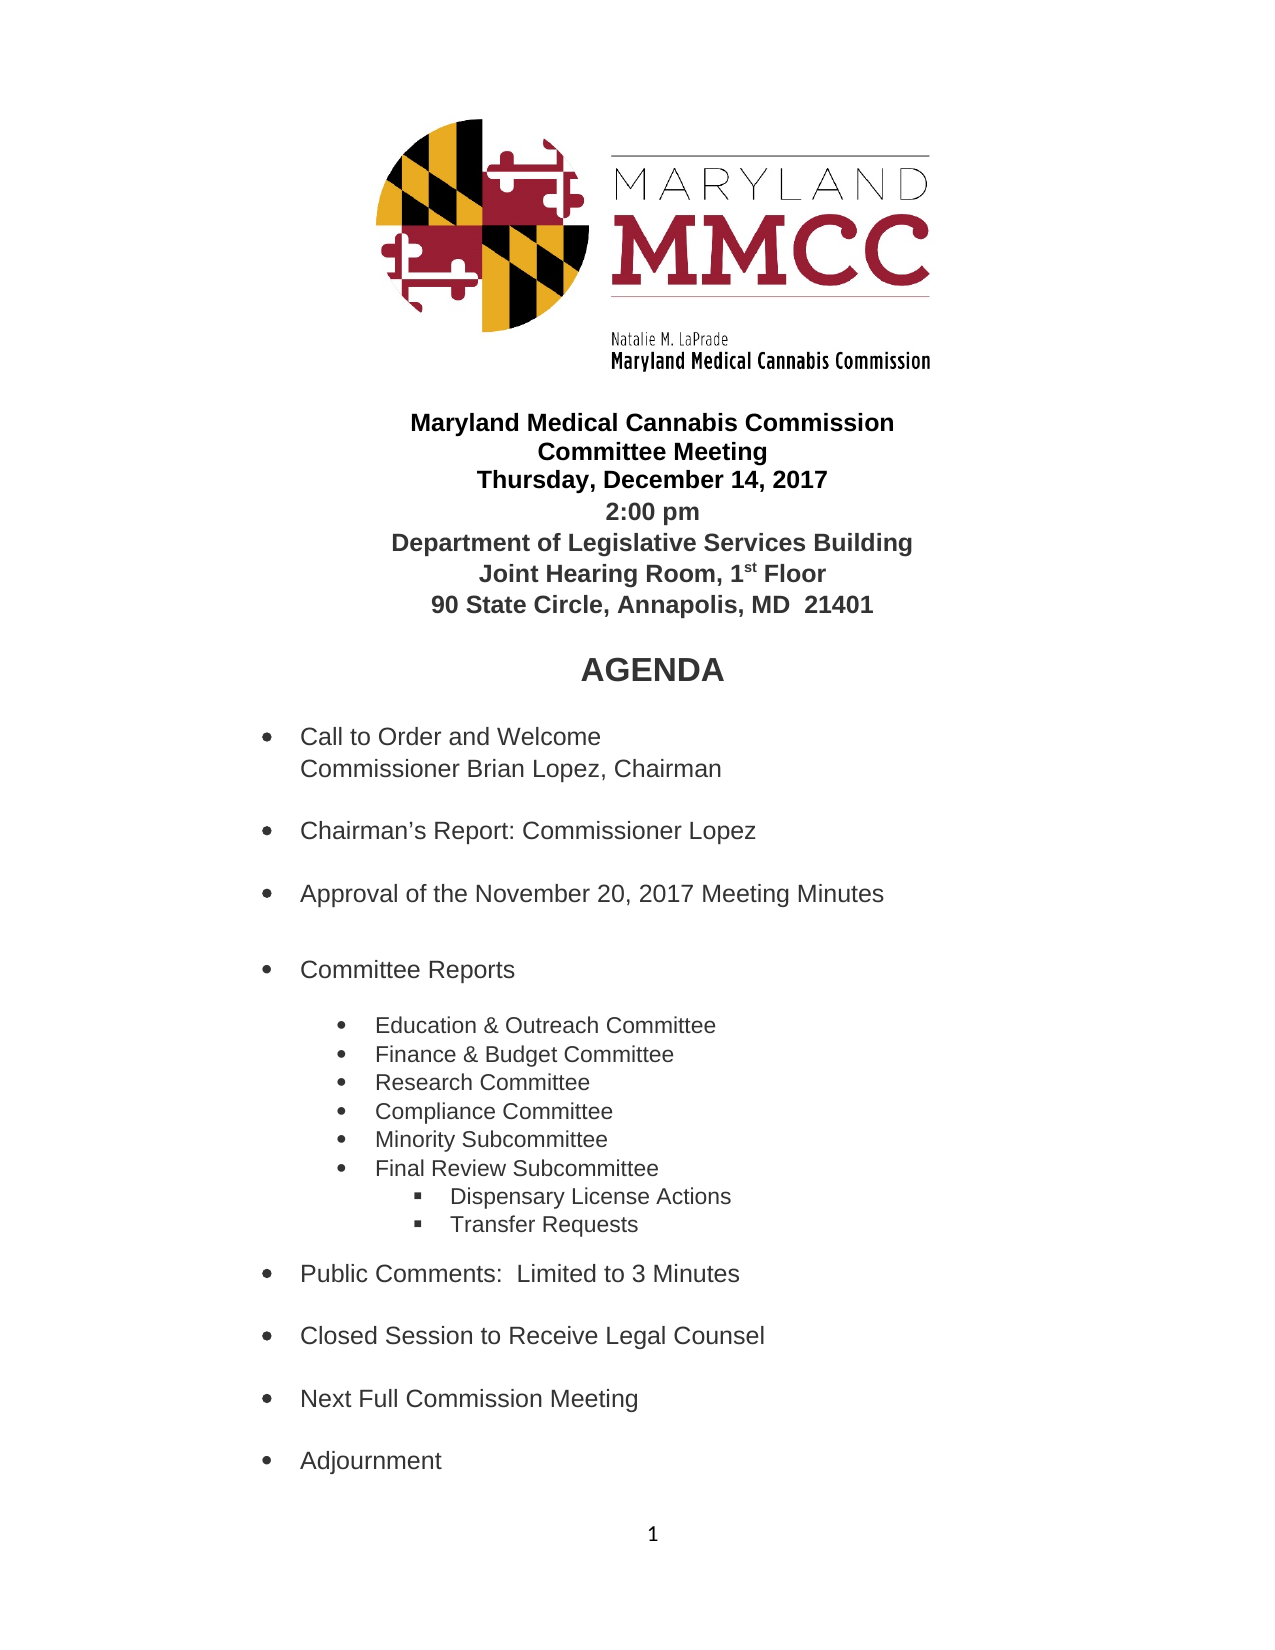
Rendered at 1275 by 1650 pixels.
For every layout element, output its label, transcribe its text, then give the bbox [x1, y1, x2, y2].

list Education & Outreach Committee [337, 1012, 1155, 1039]
text AGENDA [150, 650, 1155, 689]
text 90 State Circle, Annapolis, MD 21401 [150, 588, 1155, 619]
list Research Committee [337, 1069, 1155, 1096]
list Finance & Budget Committee [337, 1041, 1155, 1067]
list Final Review Subcommittee [337, 1154, 1155, 1181]
list Approval of the November 20, 2017 Meeting Minutes [262, 876, 1155, 907]
list Committee Reports [262, 953, 1155, 984]
text 2:00 pm [150, 494, 1155, 525]
list Next Full Commission Meeting [262, 1381, 1155, 1413]
list Public Comments: Limited to 3 Minutes [262, 1256, 1155, 1288]
list Compliance Committee [337, 1098, 1155, 1124]
text Commissioner Brian Lopez, Chairman [300, 751, 1155, 782]
list Closed Session to Receive Legal Counsel [262, 1319, 1155, 1350]
list Adjournment [262, 1444, 1155, 1475]
text Maryland Medical Cannabis Commission [150, 408, 1155, 437]
text Thursday, December 14, 2017 [150, 465, 1155, 494]
text Department of Legislative Services Building [150, 525, 1155, 557]
picture [358, 103, 947, 389]
list Chairman’s Report: Commissioner Lopez [262, 814, 1155, 845]
list Call to Order and Welcome [262, 720, 1155, 751]
list Minority Subcommittee [337, 1126, 1155, 1152]
list Transfer Requests [412, 1211, 1155, 1238]
text Committee Meeting [150, 437, 1155, 465]
list Dispensary License Actions [412, 1183, 1155, 1209]
text Joint Hearing Room, 1st Floor [150, 557, 1155, 588]
